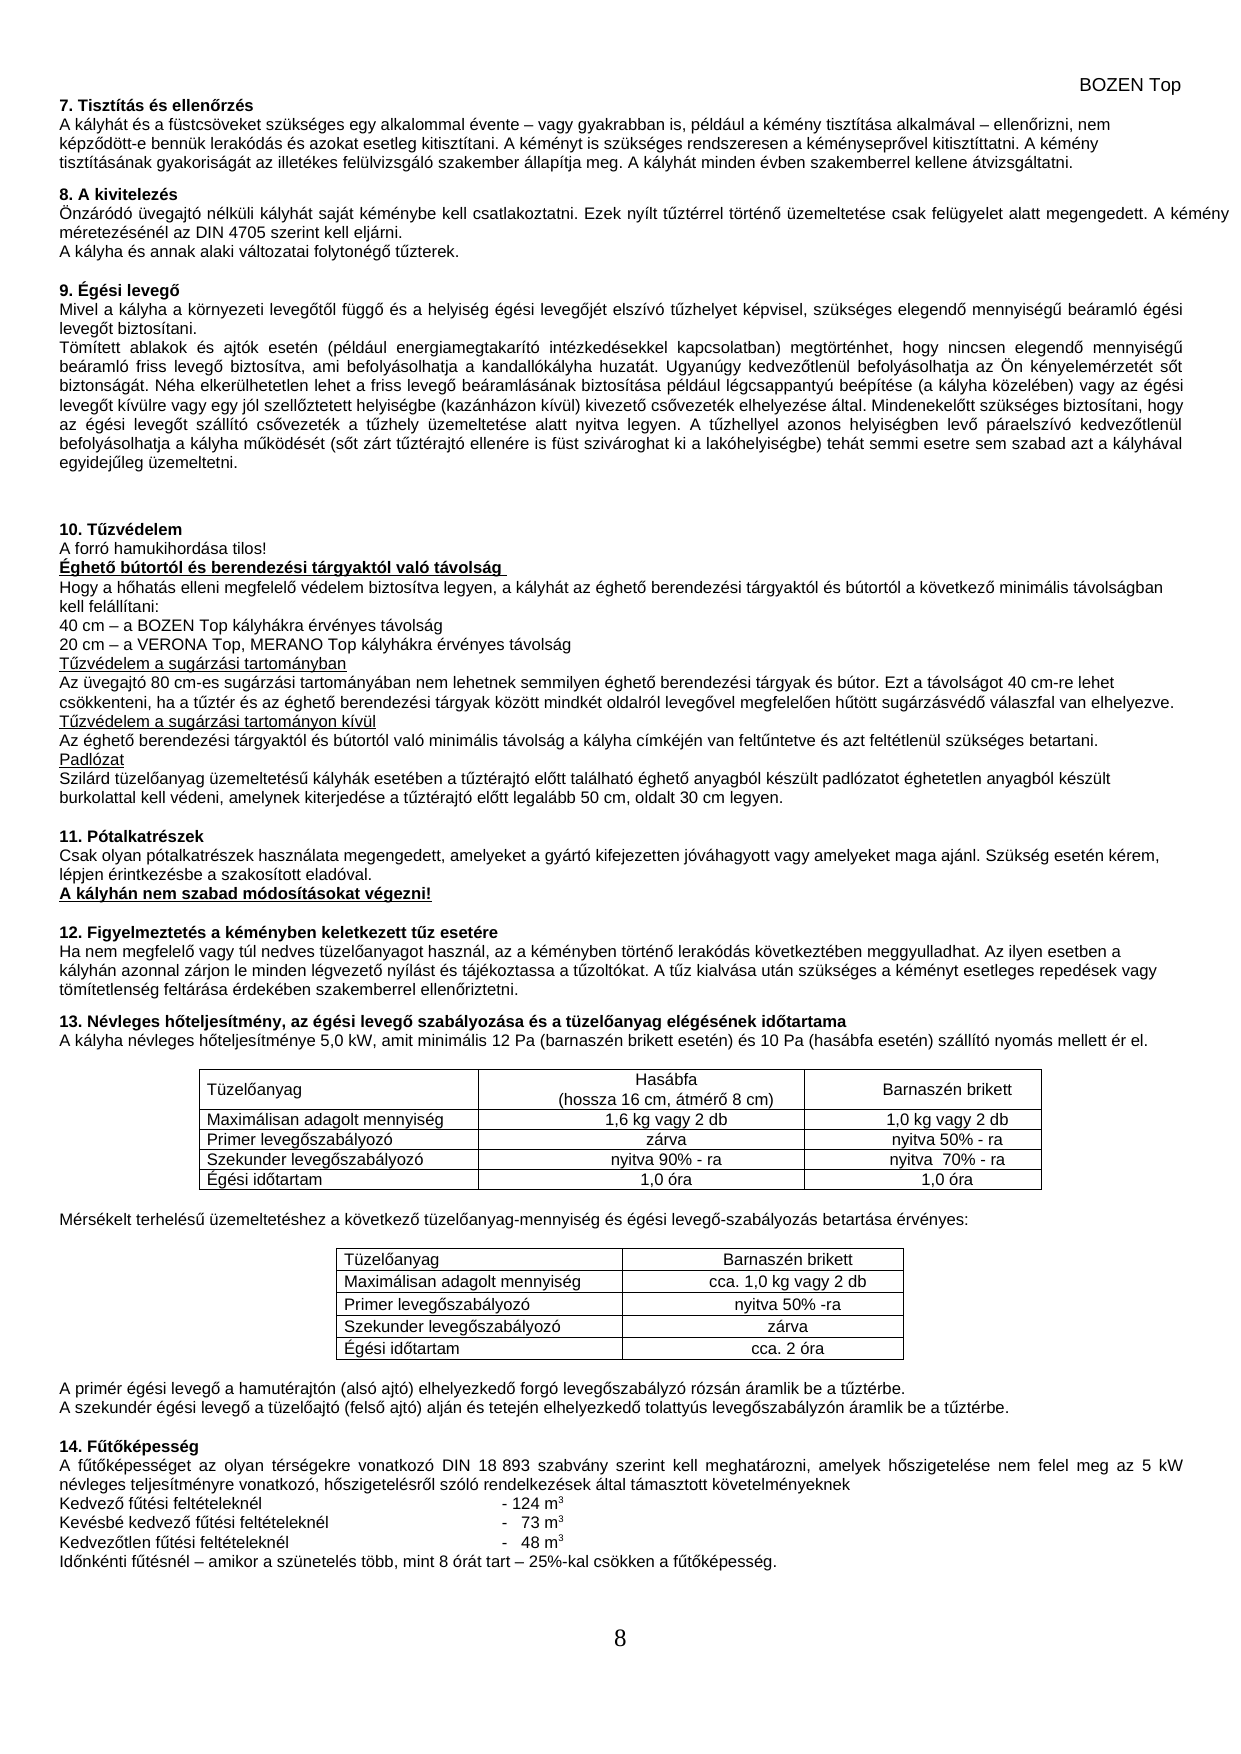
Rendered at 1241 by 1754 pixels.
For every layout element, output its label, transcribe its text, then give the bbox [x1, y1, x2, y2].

table_header Barnaszén brikett [623, 1249, 903, 1270]
text Szilárd tüzelőanyag üzemeltetésű kályhák esetében a tűztérajtó előtt található éghető anyagból készült padlózatot éghetetlen anyagból készült burkolattal kell védeni, amelynek kiterjedése a tűztérajtó előtt legalább 50 cm, oldalt 30 cm legyen. [59, 769, 1181, 807]
text 20 cm – a VERONA Top, MERANO Top kályhákra érvényes távolság [59, 635, 1181, 654]
table_header Tüzelőanyag [200, 1070, 478, 1108]
table_header Hasábfa (hossza 16 cm, átmérő 8 cm) [479, 1070, 804, 1108]
text Hogy a hőhatás elleni megfelelő védelem biztosítva legyen, a kályhát az éghető berendezési tárgyaktól és bútortól a következő minimális távolságban kell felállítani: [59, 577, 1181, 616]
table_cell cca. 1,0 kg vagy 2 db [623, 1271, 903, 1292]
table_header Tüzelőanyag [337, 1249, 622, 1270]
text 14. Fűtőképesség [59, 1437, 1230, 1456]
table_cell 1,0 óra [479, 1170, 804, 1189]
text 12. Figyelmeztetés a kéményben keletkezett tűz esetére [59, 922, 1230, 942]
text Az üvegajtó 80 cm-es sugárzási tartományában nem lehetnek semmilyen éghető berendezési tárgyak és bútor. Ezt a távolságot 40 cm-re lehet csökkenteni, ha a tűztér és az éghető berendezési tárgyak között mindkét oldalról levegővel megfelelően hűtött sugárzásvédő válaszfal van elhelyezve. [59, 673, 1181, 712]
text Időnkénti fűtésnél – amikor a szünetelés több, mint 8 órát tart – 25%-kal csökken a fűtőképesség. [59, 1552, 1230, 1571]
table_cell Maximálisan adagolt mennyiség [200, 1110, 478, 1129]
table_cell 1,0 óra [805, 1170, 1041, 1189]
text A kályhán nem szabad módosításokat végezni! [59, 884, 1181, 903]
table_cell Maximálisan adagolt mennyiség [337, 1271, 622, 1292]
table_cell Primer levegőszabályozó [337, 1293, 622, 1314]
text 7. Tisztítás és ellenőrzés [59, 95, 1230, 114]
text Ha nem megfelelő vagy túl nedves tüzelőanyagot használ, az a kéményben történő lerakódás következtében meggyulladhat. Az ilyen esetben a kályhán azonnal zárjon le minden légvezető nyílást és tájékoztassa a tűzoltókat. A tűz kialvása után szükséges a kéményt esetleges repedések vagy tömítetlenség feltárása érdekében szakemberrel ellenőriztetni. [59, 942, 1181, 999]
table_cell Primer levegőszabályozó [200, 1130, 478, 1149]
text A kályha és annak alaki változatai folytonégő tűzterek. [59, 242, 1230, 261]
table_cell Szekunder levegőszabályozó [337, 1316, 622, 1337]
table_cell nyitva 50% - ra [805, 1130, 1041, 1149]
text 10. Tűzvédelem [59, 520, 1230, 539]
text Mérsékelt terhelésű üzemeltetéshez a következő tüzelőanyag-mennyiség és égési levegő-szabályozás betartása érvényes: [59, 1209, 1230, 1229]
table_cell Égési időtartam [337, 1338, 622, 1359]
text A forró hamukihordása tilos! [59, 539, 1181, 558]
text Kevésbé kedvező fűtési feltételeknél - 73 m3 [59, 1513, 1230, 1532]
text Éghető bútortól és berendezési tárgyaktól való távolság [59, 558, 1181, 577]
table_cell Szekunder levegőszabályozó [200, 1150, 478, 1169]
text 11. Pótalkatrészek [59, 827, 1181, 846]
text Padlózat [59, 750, 1181, 769]
text Önzáródó üvegajtó nélküli kályhát saját kéménybe kell csatlakoztatni. Ezek nyílt tűztérrel történő üzemeltetése csak felügyelet alatt megengedett. A kémény méretezésénél az DIN 4705 szerint kell eljárni. [59, 204, 1230, 242]
table_cell nyitva 90% - ra [479, 1150, 804, 1169]
text 8. A kivitelezés [59, 184, 1230, 204]
table_cell 1,0 kg vagy 2 db [805, 1110, 1041, 1129]
text Kedvezőtlen fűtési feltételeknél - 48 m3 [59, 1532, 1230, 1552]
table_cell 1,6 kg vagy 2 db [479, 1110, 804, 1129]
text Tömített ablakok és ajtók esetén (például energiamegtakarító intézkedésekkel kapcsolatban) megtörténhet, hogy nincsen elegendő mennyiségű beáramló friss levegő biztosítva, ami befolyásolhatja a kandallókályha huzatát. Ugyanúgy kedvezőtlenül befolyásolhatja az Ön kényelemérzetét sőt biztonságát. Néha elkerülhetetlen lehet a friss levegő beáramlásának biztosítása például légcsappantyú beépítése (a kályha közelében) vagy az égési levegőt kívülre vagy egy jól szellőztetett helyiségbe (kazánházon kívül) kivezető csővezeték elhelyezése által. Mindenekelőtt szükséges biztosítani, hogy az égési levegőt szállító csővezeték a tűzhely üzemeltetése alatt nyitva legyen. A tűzhellyel azonos helyiségben levő páraelszívó kedvezőtlenül befolyásolhatja a kályha működését (sőt zárt tűztérajtó ellenére is füst szivároghat ki a lakóhelyiségbe) tehát semmi esetre sem szabad azt a kályhával egyidejűleg üzemeltetni. [59, 338, 1184, 472]
table_cell cca. 2 óra [623, 1338, 903, 1359]
table_cell zárva [479, 1130, 804, 1149]
text 13. Névleges hőteljesítmény, az égési levegő szabályozása és a tüzelőanyag elégésének időtartama [59, 1012, 1230, 1031]
table_cell nyitva 70% - ra [805, 1150, 1041, 1169]
table_cell zárva [623, 1316, 903, 1337]
table_cell Égési időtartam [200, 1170, 478, 1189]
text Tűzvédelem a sugárzási tartományon kívül [59, 712, 1181, 731]
text Tűzvédelem a sugárzási tartományban [59, 654, 1181, 673]
text A kályha névleges hőteljesítménye 5,0 kW, amit minimális 12 Pa (barnaszén brikett esetén) és 10 Pa (hasábfa esetén) szállító nyomás mellett ér el. [59, 1031, 1230, 1050]
table_cell nyitva 50% -ra [623, 1293, 903, 1314]
text 40 cm – a BOZEN Top kályhákra érvényes távolság [59, 616, 1181, 635]
text A kályhát és a füstcsöveket szükséges egy alkalommal évente – vagy gyakrabban is, például a kémény tisztítása alkalmával – ellenőrizni, nem képződött-e bennük lerakódás és azokat esetleg kitisztítani. A kéményt is szükséges rendszeresen a kéményseprővel kitisztíttatni. A kémény tisztításának gyakoriságát az illetékes felülvizsgáló szakember állapítja meg. A kályhát minden évben szakemberrel kellene átvizsgáltatni. [59, 114, 1181, 172]
text A szekundér égési levegő a tüzelőajtó (felső ajtó) alján és tetején elhelyezkedő tolattyús levegőszabályzón áramlik be a tűztérbe. [59, 1398, 1181, 1417]
text Az éghető berendezési tárgyaktól és bútortól való minimális távolság a kályha címkéjén van feltűntetve és azt feltétlenül szükséges betartani. [59, 731, 1181, 750]
text A fűtőképességet az olyan térségekre vonatkozó DIN 18 893 szabvány szerint kell meghatározni, amelyek hőszigetelése nem felel meg az 5 kW névleges teljesítményre vonatkozó, hőszigetelésről szóló rendelkezések által támasztott követelményeknek [59, 1456, 1184, 1494]
text Csak olyan pótalkatrészek használata megengedett, amelyeket a gyártó kifejezetten jóváhagyott vagy amelyeket maga ajánl. Szükség esetén kérem, lépjen érintkezésbe a szakosított eladóval. [59, 846, 1181, 884]
text Kedvező fűtési feltételeknél - 124 m3 [59, 1494, 1230, 1513]
text Mivel a kályha a környezeti levegőtől függő és a helyiség égési levegőjét elszívó tűzhelyet képvisel, szükséges elegendő mennyiségű beáramló égési levegőt biztosítani. [59, 299, 1184, 338]
text 9. Égési levegő [59, 280, 1230, 299]
table_header Barnaszén brikett [805, 1070, 1041, 1108]
text A primér égési levegő a hamutérajtón (alsó ajtó) elhelyezkedő forgó levegőszabályzó rózsán áramlik be a tűztérbe. [59, 1379, 1181, 1398]
